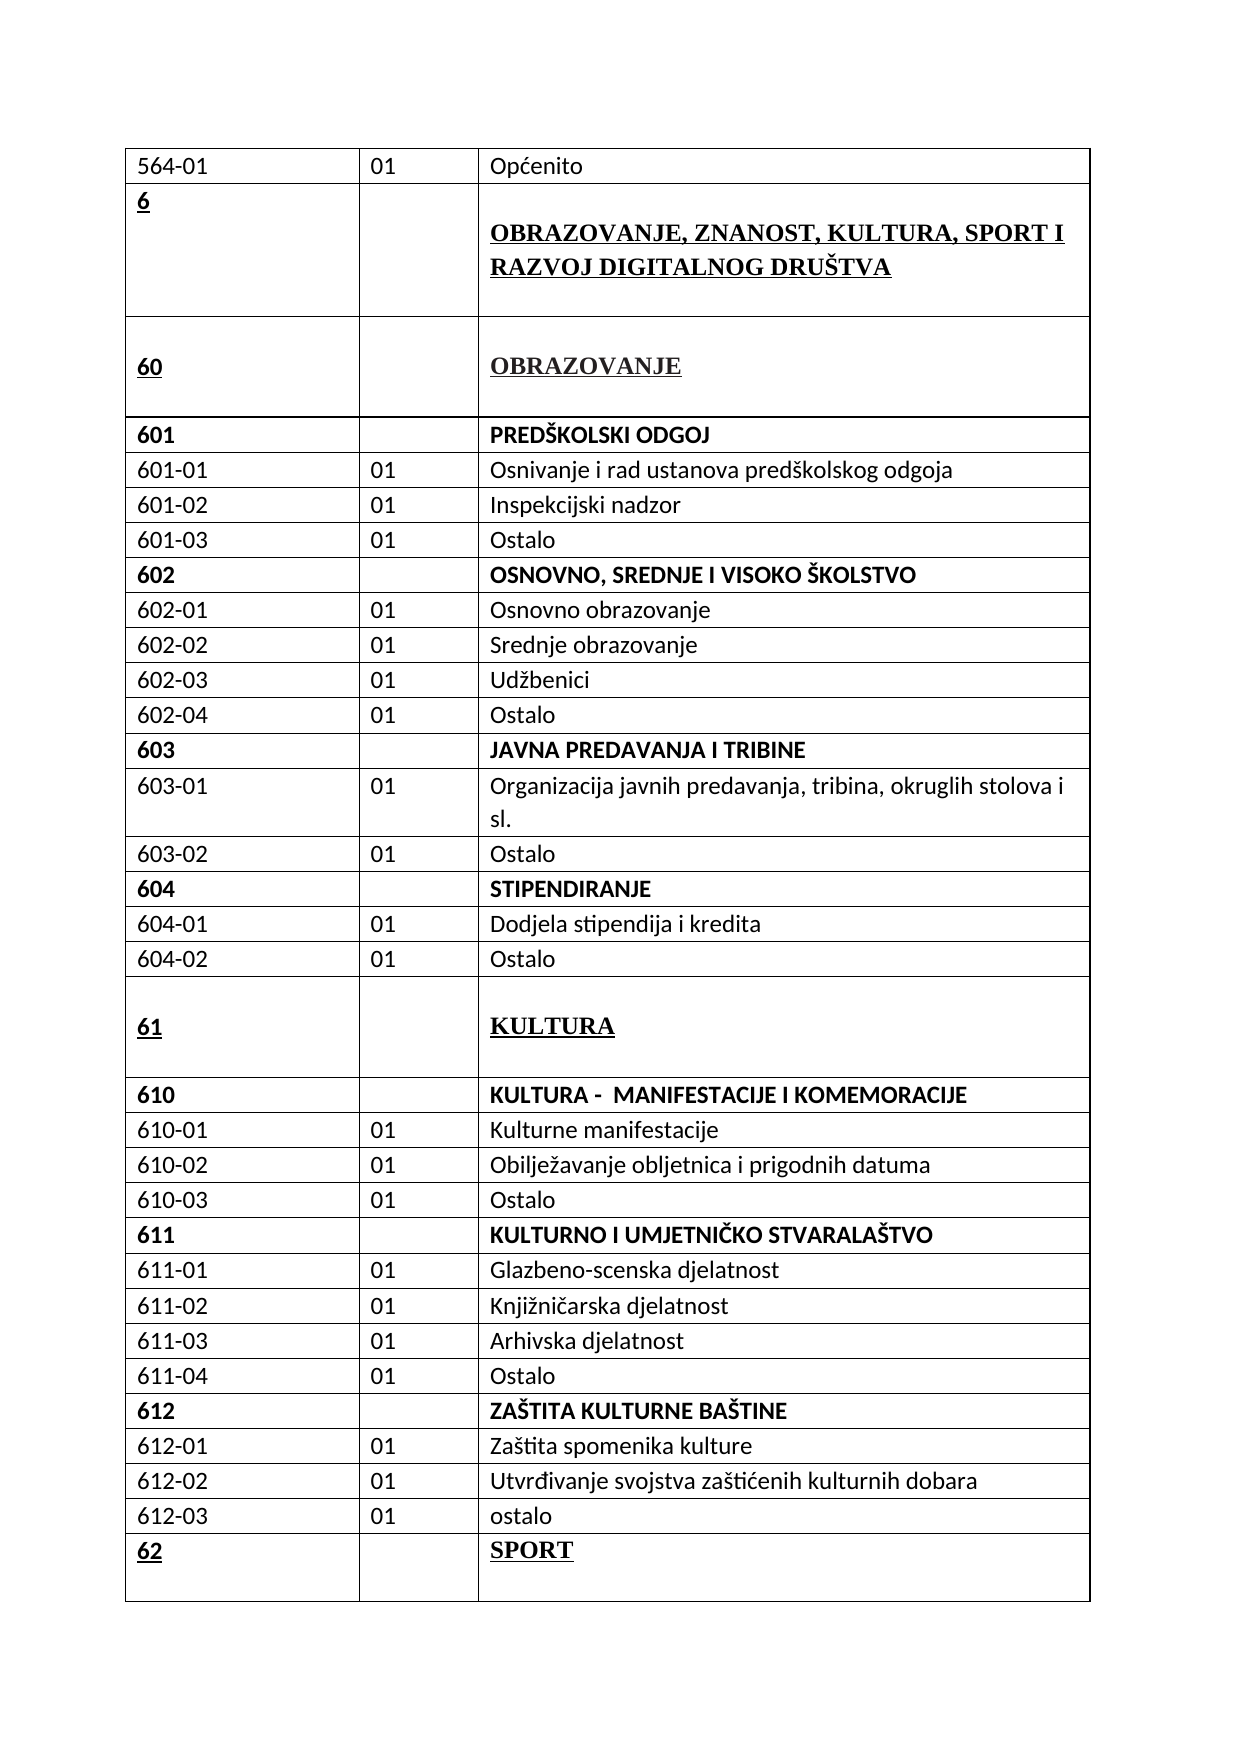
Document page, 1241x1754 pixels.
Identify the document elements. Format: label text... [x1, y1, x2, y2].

table_cell 01 [360, 663, 478, 697]
table_cell STIPENDIRANJE [479, 872, 1089, 906]
table_cell 603-02 [126, 837, 359, 871]
table_cell 611-03 [126, 1324, 359, 1358]
table_cell Ostalo [479, 942, 1089, 976]
table_cell Kulturne manifestacije [479, 1113, 1089, 1147]
table_cell [360, 558, 478, 592]
table_cell 610-03 [126, 1183, 359, 1217]
table_cell KULTURA - MANIFESTACIJE I KOMEMORACIJE [479, 1078, 1089, 1112]
table_cell 01 [360, 488, 478, 522]
table_cell Inspekcijski nadzor [479, 488, 1089, 522]
table_cell Osnovno obrazovanje [479, 593, 1089, 627]
table_cell 611-04 [126, 1359, 359, 1393]
table_cell Utvrđivanje svojstva zaštićenih kulturnih dobara [479, 1464, 1089, 1498]
table_cell Ostalo [479, 698, 1089, 732]
table_cell Zaštita spomenika kulture [479, 1429, 1089, 1463]
table_cell [360, 977, 478, 1077]
table_cell SPORT [479, 1534, 1089, 1601]
table_cell 610-02 [126, 1148, 359, 1182]
table_cell Organizacija javnih predavanja, tribina, okruglih stolova i sl. [479, 769, 1089, 836]
table_cell 01 [360, 1148, 478, 1182]
table_cell 604 [126, 872, 359, 906]
table_cell 610-01 [126, 1113, 359, 1147]
table_cell 612 [126, 1394, 359, 1428]
table_cell 612-02 [126, 1464, 359, 1498]
table_cell 62 [126, 1534, 359, 1601]
table_cell 612-01 [126, 1429, 359, 1463]
table_cell JAVNA PREDAVANJA I TRIBINE [479, 734, 1089, 767]
table_cell Arhivska djelatnost [479, 1324, 1089, 1358]
table_cell [360, 317, 478, 416]
table_cell 611 [126, 1218, 359, 1252]
table_cell 01 [360, 907, 478, 941]
table_cell OBRAZOVANJE [479, 317, 1089, 416]
table_cell 01 [360, 1289, 478, 1323]
table_cell Osnivanje i rad ustanova predškolskog odgoja [479, 453, 1089, 487]
table_cell [360, 418, 478, 452]
table_cell Općenito [479, 149, 1089, 183]
table_cell 01 [360, 1429, 478, 1463]
table_cell 01 [360, 1464, 478, 1498]
table_cell 01 [360, 769, 478, 836]
table_cell 601 [126, 418, 359, 452]
table_cell Obilježavanje obljetnica i prigodnih datuma [479, 1148, 1089, 1182]
table_cell Dodjela stipendija i kredita [479, 907, 1089, 941]
table_cell Knjižničarska djelatnost [479, 1289, 1089, 1323]
table_cell 611-02 [126, 1289, 359, 1323]
table_cell [360, 1218, 478, 1252]
table_cell Ostalo [479, 523, 1089, 557]
table_cell 01 [360, 523, 478, 557]
table_cell ZAŠTITA KULTURNE BAŠTINE [479, 1394, 1089, 1428]
table_cell 01 [360, 593, 478, 627]
table_cell 01 [360, 1499, 478, 1533]
table_cell PREDŠKOLSKI ODGOJ [479, 418, 1089, 452]
table_cell 01 [360, 1254, 478, 1287]
table_cell 602-04 [126, 698, 359, 732]
table_cell [360, 734, 478, 767]
table_cell 601-02 [126, 488, 359, 522]
table_cell Ostalo [479, 837, 1089, 871]
table_cell [360, 1534, 478, 1601]
table_cell 612-03 [126, 1499, 359, 1533]
table_cell 601-03 [126, 523, 359, 557]
table_cell 564-01 [126, 149, 359, 183]
table_cell Udžbenici [479, 663, 1089, 697]
table_cell 01 [360, 698, 478, 732]
table_cell 611-01 [126, 1254, 359, 1287]
table_cell Glazbeno-scenska djelatnost [479, 1254, 1089, 1287]
table_cell 602 [126, 558, 359, 592]
table_cell 01 [360, 942, 478, 976]
table_cell Srednje obrazovanje [479, 628, 1089, 662]
table_cell KULTURA [479, 977, 1089, 1077]
table_cell Ostalo [479, 1359, 1089, 1393]
table_cell [360, 184, 478, 316]
table_cell 603-01 [126, 769, 359, 836]
table_cell 01 [360, 1324, 478, 1358]
table_cell 01 [360, 837, 478, 871]
table_cell 6 [126, 184, 359, 316]
table_cell 610 [126, 1078, 359, 1112]
table_cell ostalo [479, 1499, 1089, 1533]
table_cell 602-02 [126, 628, 359, 662]
table_cell 604-01 [126, 907, 359, 941]
table_cell 01 [360, 628, 478, 662]
table_cell [360, 872, 478, 906]
table_cell [360, 1394, 478, 1428]
table_cell 602-01 [126, 593, 359, 627]
table_cell KULTURNO I UMJETNIČKO STVARALAŠTVO [479, 1218, 1089, 1252]
table_cell 602-03 [126, 663, 359, 697]
table_cell 61 [126, 977, 359, 1077]
table_cell 60 [126, 317, 359, 416]
table_cell 01 [360, 1183, 478, 1217]
table_cell 01 [360, 149, 478, 183]
table_cell OSNOVNO, SREDNJE I VISOKO ŠKOLSTVO [479, 558, 1089, 592]
table_cell 603 [126, 734, 359, 767]
table_cell 604-02 [126, 942, 359, 976]
table_cell Ostalo [479, 1183, 1089, 1217]
table_cell [360, 1078, 478, 1112]
table_cell 01 [360, 1359, 478, 1393]
table_cell 601-01 [126, 453, 359, 487]
table_cell 01 [360, 1113, 478, 1147]
table_cell OBRAZOVANJE, ZNANOST, KULTURA, SPORT I RAZVOJ DIGITALNOG DRUŠTVA [479, 184, 1089, 316]
table_cell 01 [360, 453, 478, 487]
